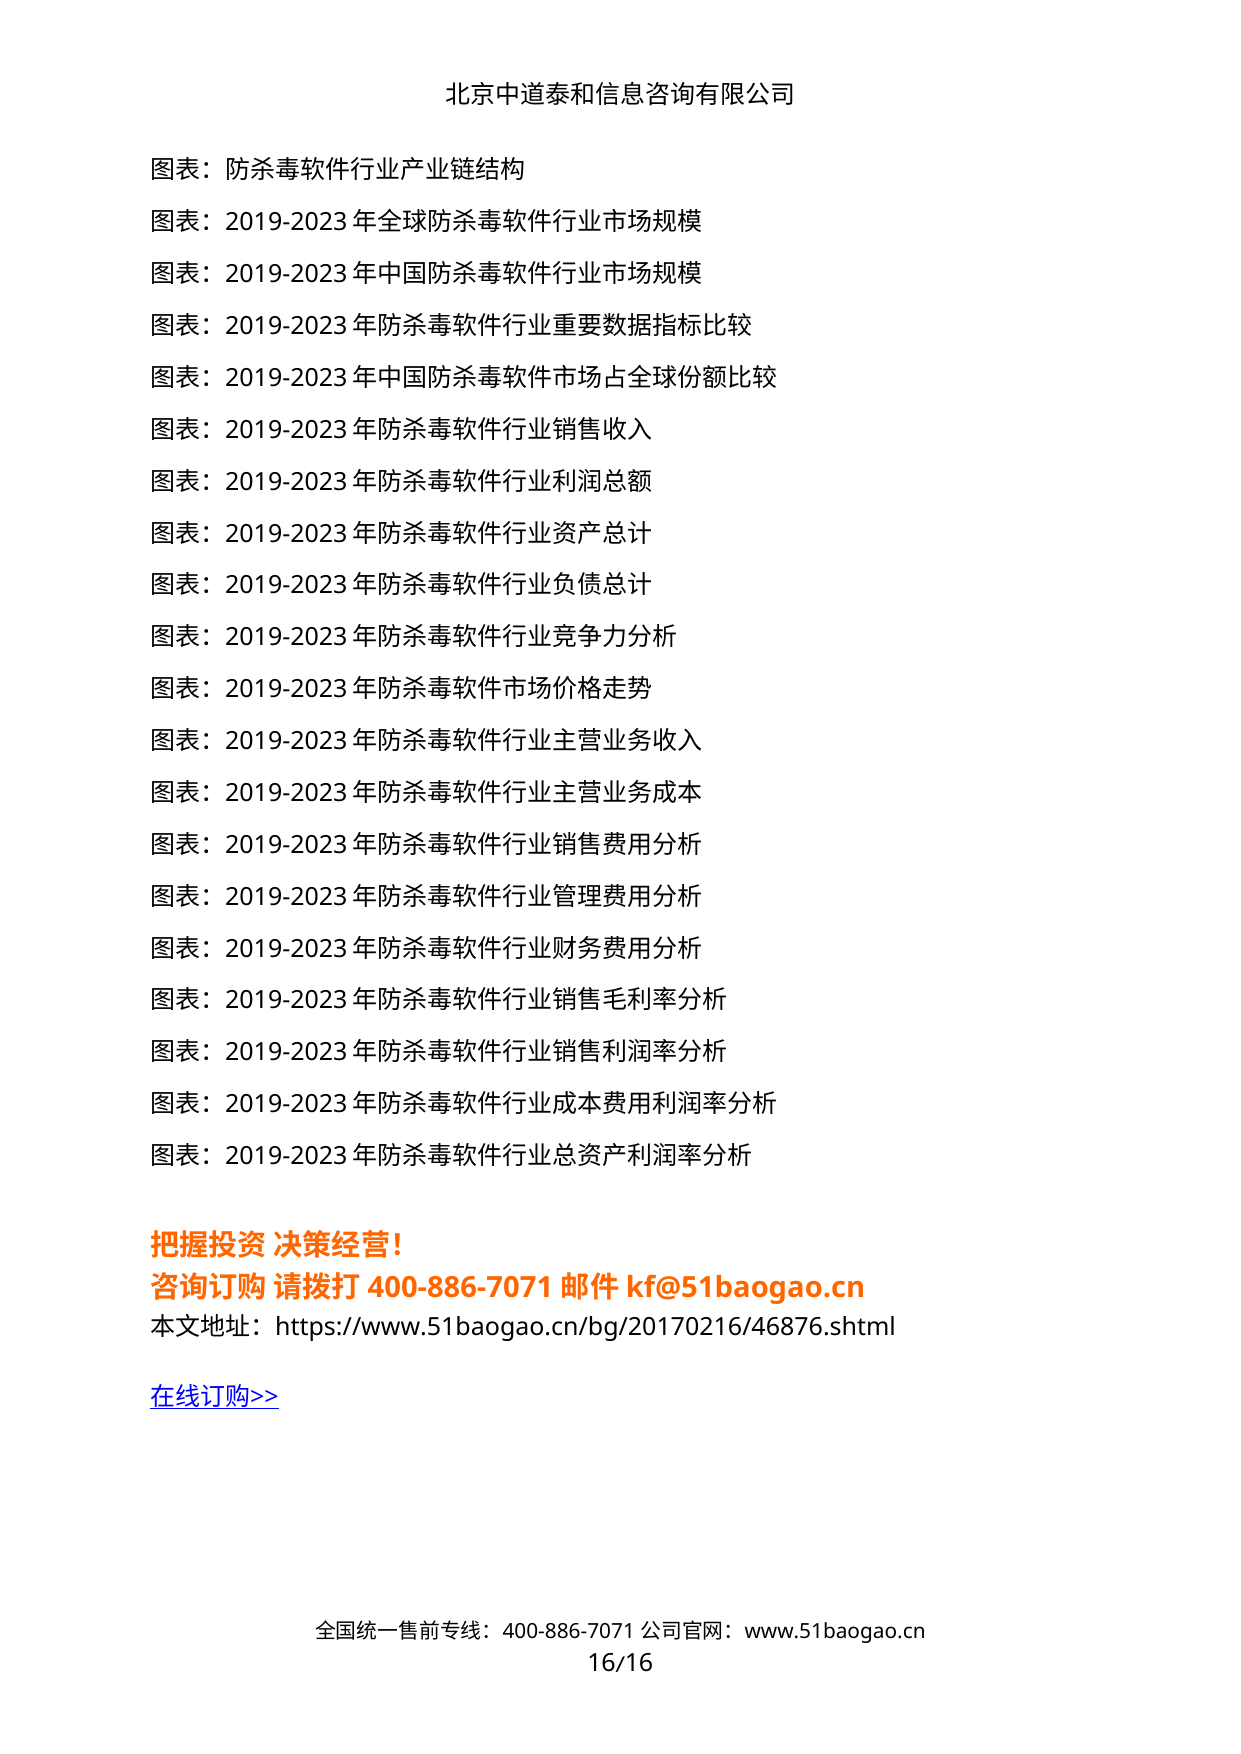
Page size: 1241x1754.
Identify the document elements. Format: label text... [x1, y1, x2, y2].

text 图表：2019-2023年防杀毒软件市场价格走势 [150, 669, 1090, 705]
text 图表：2019-2023年防杀毒软件行业销售费用分析 [150, 824, 1090, 861]
text 图表：2019-2023年防杀毒软件行业主营业务成本 [150, 772, 1090, 809]
text 图表：2019-2023年防杀毒软件行业竞争力分析 [150, 617, 1090, 653]
text 图表：2019-2023年防杀毒软件行业重要数据指标比较 [150, 306, 1090, 342]
text 图表：2019-2023年防杀毒软件行业总资产利润率分析 [150, 1136, 1090, 1172]
text 图表：2019-2023年防杀毒软件行业利润总额 [150, 461, 1090, 497]
text 图表：2019-2023年防杀毒软件行业销售毛利率分析 [150, 980, 1090, 1016]
text 图表：2019-2023年防杀毒软件行业管理费用分析 [150, 876, 1090, 912]
text 图表：2019-2023年防杀毒软件行业主营业务收入 [150, 721, 1090, 757]
text 图表：2019-2023年中国防杀毒软件市场占全球份额比较 [150, 357, 1090, 394]
text 在线订购>> [150, 1342, 1090, 1413]
text 图表：2019-2023年防杀毒软件行业销售利润率分析 [150, 1032, 1090, 1068]
text 图表：2019-2023年中国防杀毒软件行业市场规模 [150, 254, 1090, 290]
text 图表：2019-2023年防杀毒软件行业成本费用利润率分析 [150, 1084, 1090, 1120]
text 图表：2019-2023年全球防杀毒软件行业市场规模 [150, 202, 1090, 238]
text 图表：防杀毒软件行业产业链结构 [150, 150, 1090, 186]
text 图表：2019-2023年防杀毒软件行业资产总计 [150, 513, 1090, 549]
text 图表：2019-2023年防杀毒软件行业销售收入 [150, 409, 1090, 446]
text 图表：2019-2023年防杀毒软件行业负债总计 [150, 565, 1090, 601]
text 图表：2019-2023年防杀毒软件行业财务费用分析 [150, 928, 1090, 964]
text 把握投资 决策经营！咨询订购 请拨打 400-886-7071 邮件 kf@51baogao.cn本文地址：https://www.51baogao.cn/bg/20170216/46876.shtml [150, 1187, 1090, 1342]
